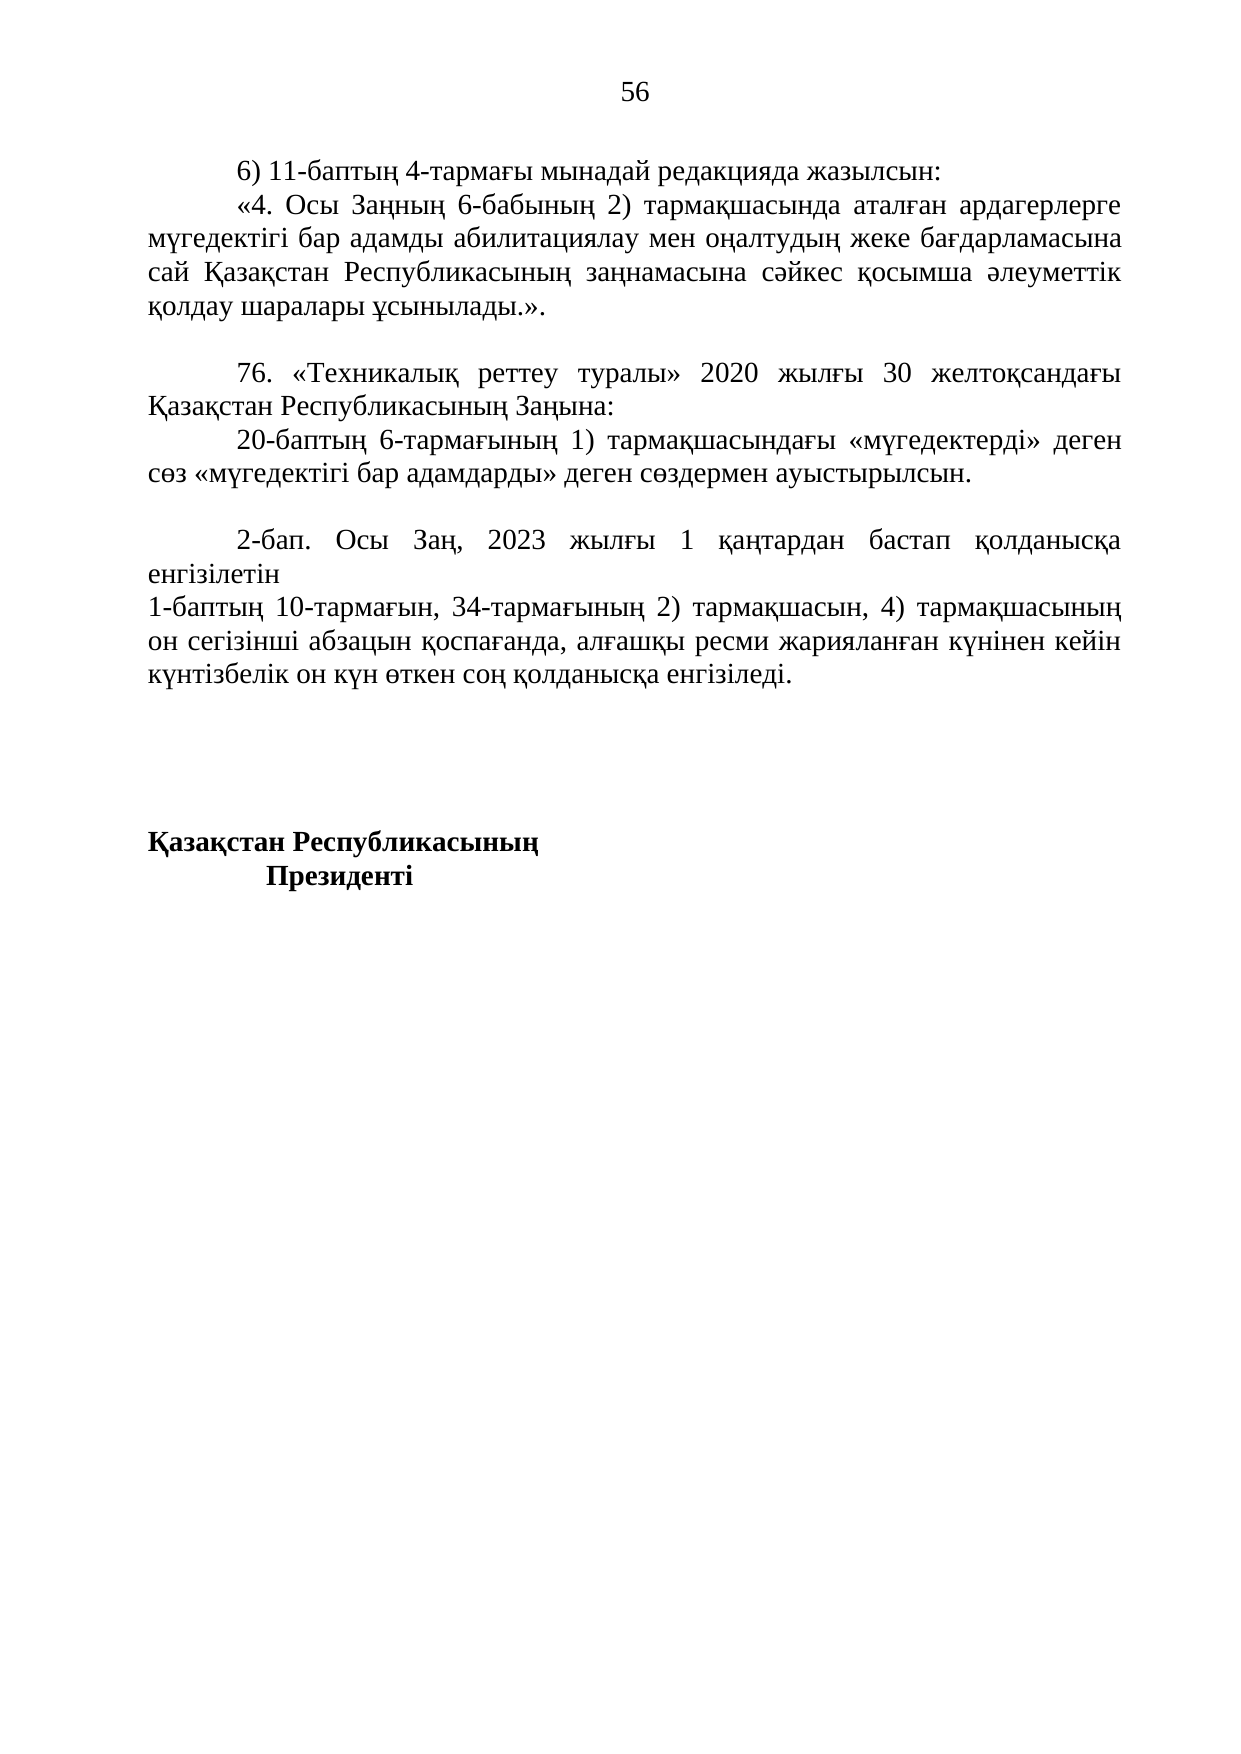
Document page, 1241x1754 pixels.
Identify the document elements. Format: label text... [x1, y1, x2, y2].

text «4. Осы Заңның 6-бабының 2) тармақшасында аталған ардагерлерге мүгедектігі бар адамды абилитациялау мен оңалтудың жеке бағдарламасына сай Қазақстан Республикасының заңнамасына сәйкес қосымша әлеуметтік қолдау шаралары ұсынылады.». [148, 187, 1122, 321]
text 76. «Техникалық реттеу туралы» 2020 жылғы 30 желтоқсандағы Қазақстан Республикасының Заңына: [148, 355, 1122, 422]
text Қазақстан Республикасының [148, 824, 546, 858]
text Президенті [148, 858, 546, 891]
text 20-баптың 6-тармағының 1) тармақшасындағы «мүгедектерді» деген сөз «мүгедектігі бар адамдарды» деген сөздермен ауыстырылсын. [148, 422, 1122, 489]
text 2-бап. Осы Заң, 2023 жылғы 1 қаңтардан бастап қолданысқа енгізілетін 1-баптың 10-тармағын, 34-тармағының 2) тармақшасын, 4) тармақшасының он сегізінші абзацын қоспағанда, алғашқы ресми жарияланған күнінен кейін күнтізбелік он күн өткен соң қолданысқа енгізіледі. [148, 522, 1122, 690]
text 6) 11-баптың 4-тармағы мынадай редакцияда жазылсын: [148, 153, 1122, 187]
